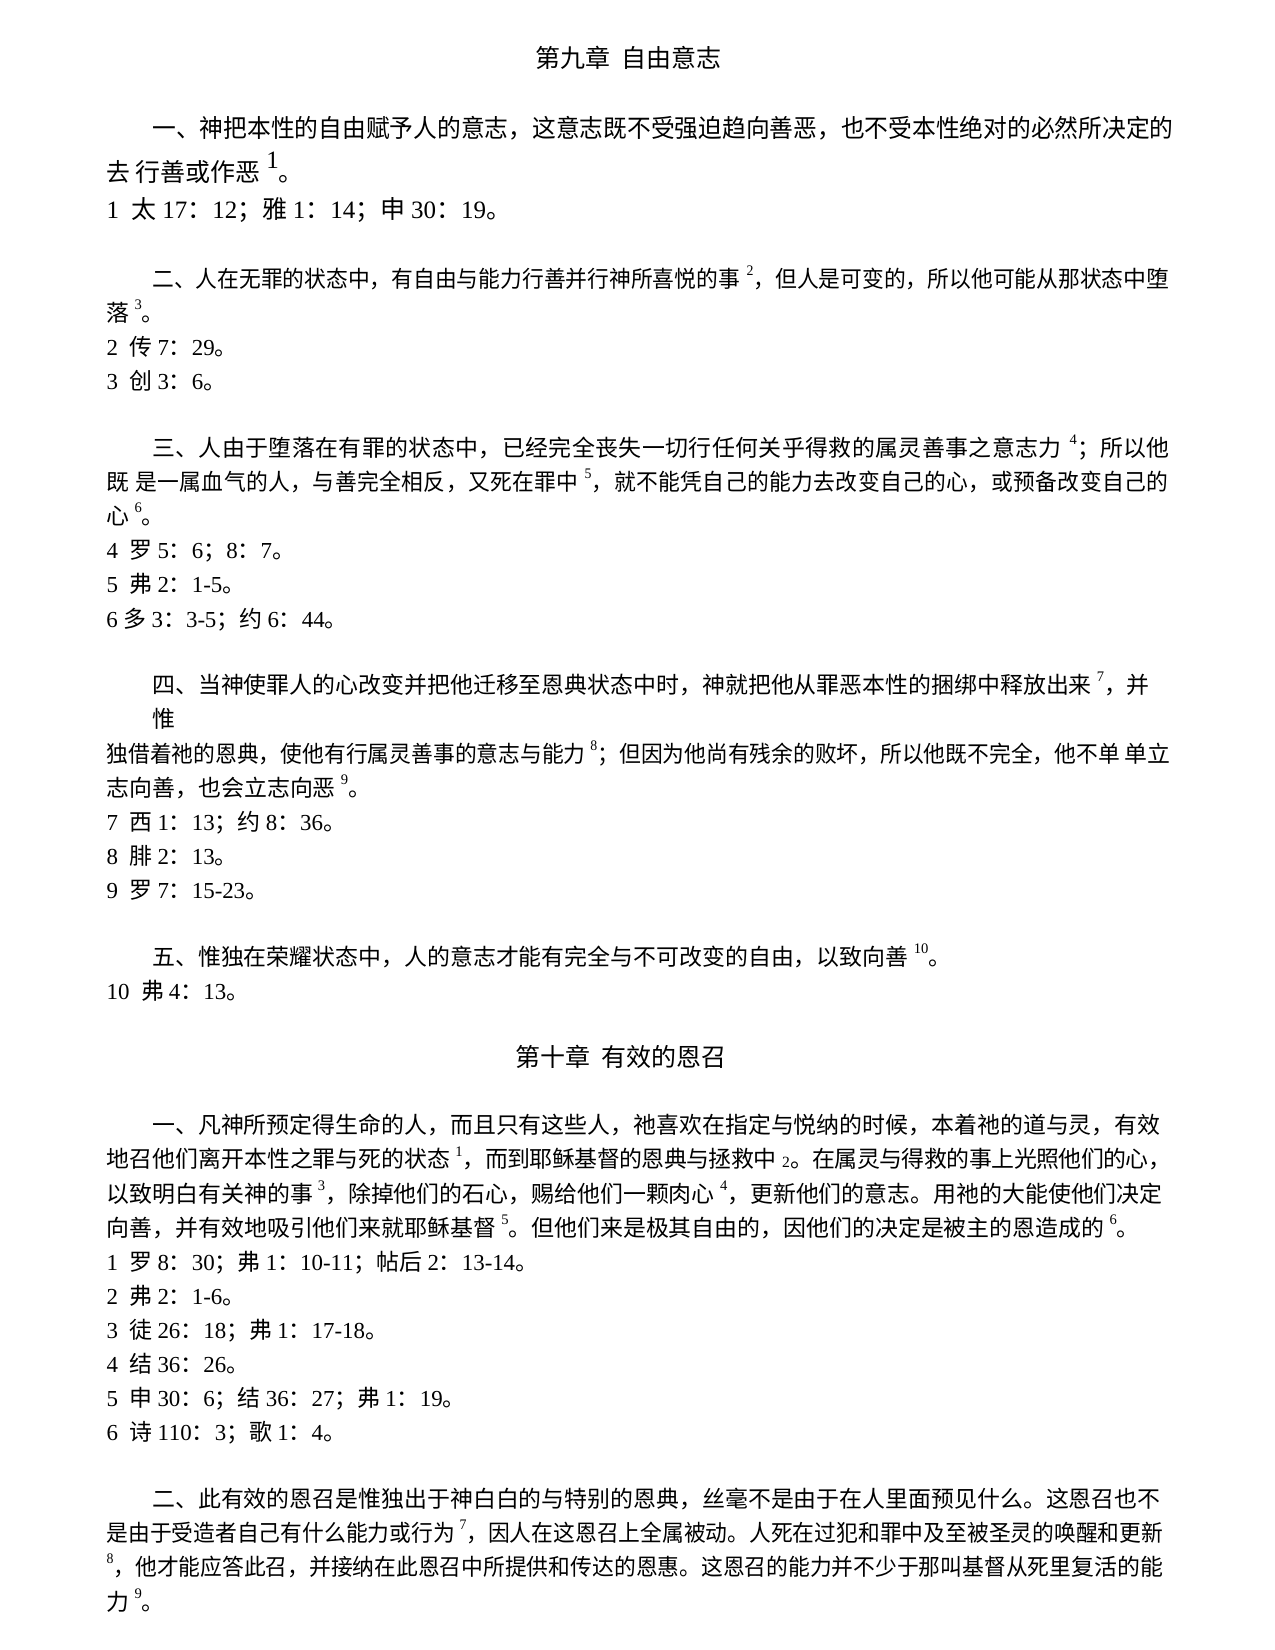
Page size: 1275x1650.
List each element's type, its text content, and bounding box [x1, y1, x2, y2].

text 三、人由于堕落在有罪的状态中，已经完全丧失一切行任何关乎得救的属灵善事之意志力 4；所以他既 是一属血气的人，与善完全相反，又死在罪中5，就不能凭自己的能力去改变自己的心，或预备改变自己的 心 6。 [106, 430, 1169, 531]
text 独借着祂的恩典，使他有行属灵善事的意志与能力 8；但因为他尚有残余的败坏，所以他既不完全，他不单 单立志向善，也会立志向恶 9。 [106, 736, 1176, 803]
text 9 罗 7：15-23。 [106, 872, 1176, 905]
text 4 结 36：26。 [106, 1346, 1176, 1379]
text 五、惟独在荣耀状态中，人的意志才能有完全与不可改变的自由，以致向善 10。 [152, 939, 1176, 972]
subtitle 第九章 自由意志 [106, 39, 1176, 75]
text 一、凡神所预定得生命的人，而且只有这些人，祂喜欢在指定与悦纳的时候，本着祂的道与灵，有效 地召他们离开本性之罪与死的状态 1，而到耶稣基督的恩典与拯救中 2。在属灵与得救的事上光照他们的心， 以致明白有关神的事 3，除掉他们的石心，赐给他们一颗肉心 4，更新他们的意志。用祂的大能使他们决定 向善，并有效地吸引他们来就耶稣基督 5。但他们来是极其自由的，因他们的决定是被主的恩造成的 6。 [106, 1107, 1176, 1243]
text 2 弗 2：1-6。 [106, 1278, 1176, 1311]
text 5 申 30：6；结 36：27；弗 1：19。 [106, 1380, 1176, 1413]
text 二、此有效的恩召是惟独出于神白白的与特别的恩典，丝毫不是由于在人里面预见什么。这恩召也不 是由于受造者自己有什么能力或行为7，因人在这恩召上全属被动。人死在过犯和罪中及至被圣灵的唤醒和更新 8，他才能应答此召，并接纳在此恩召中所提供和传达的恩惠。这恩召的能力并不少于那叫基督从死里复活的能力 9。 [106, 1481, 1166, 1617]
text 6 诗 110：3；歌 1：4。 [106, 1414, 1176, 1447]
subtitle 第十章 有效的恩召 [106, 1038, 1176, 1074]
text 3 徒 26：18；弗 1：17-18。 [106, 1312, 1176, 1345]
text 7 西 1：13；约 8：36。 [106, 804, 1176, 837]
text 10 弗 4：13。 [106, 973, 1176, 1006]
text 8 腓 2：13。 [106, 838, 1176, 871]
text 2 传 7：29。 [106, 329, 1176, 362]
text 二、人在无罪的状态中，有自由与能力行善并行神所喜悦的事 2，但人是可变的，所以他可能从那状态中堕落 3。 [106, 261, 1176, 328]
text 4 罗 5：6；8：7。 [106, 532, 1176, 566]
text 3 创 3：6。 [106, 363, 1176, 396]
text 6 多 3：3-5；约 6：44。 四、当神使罪人的心改变并把他迁移至恩典状态中时，神就把他从罪恶本性的捆绑中释放出来 7，并惟 [106, 600, 1170, 734]
text 一、神把本性的自由赋予人的意志，这意志既不受强迫趋向善恶，也不受本性绝对的必然所决定的去 行善或作恶 1。 [106, 108, 1176, 188]
text 1 太 17：12；雅 1：14；申 30：19。 [106, 189, 1176, 226]
text 1 罗 8：30；弗 1：10-11；帖后 2：13-14。 [106, 1244, 1176, 1277]
text 5 弗 2：1-5。 [106, 566, 1176, 599]
